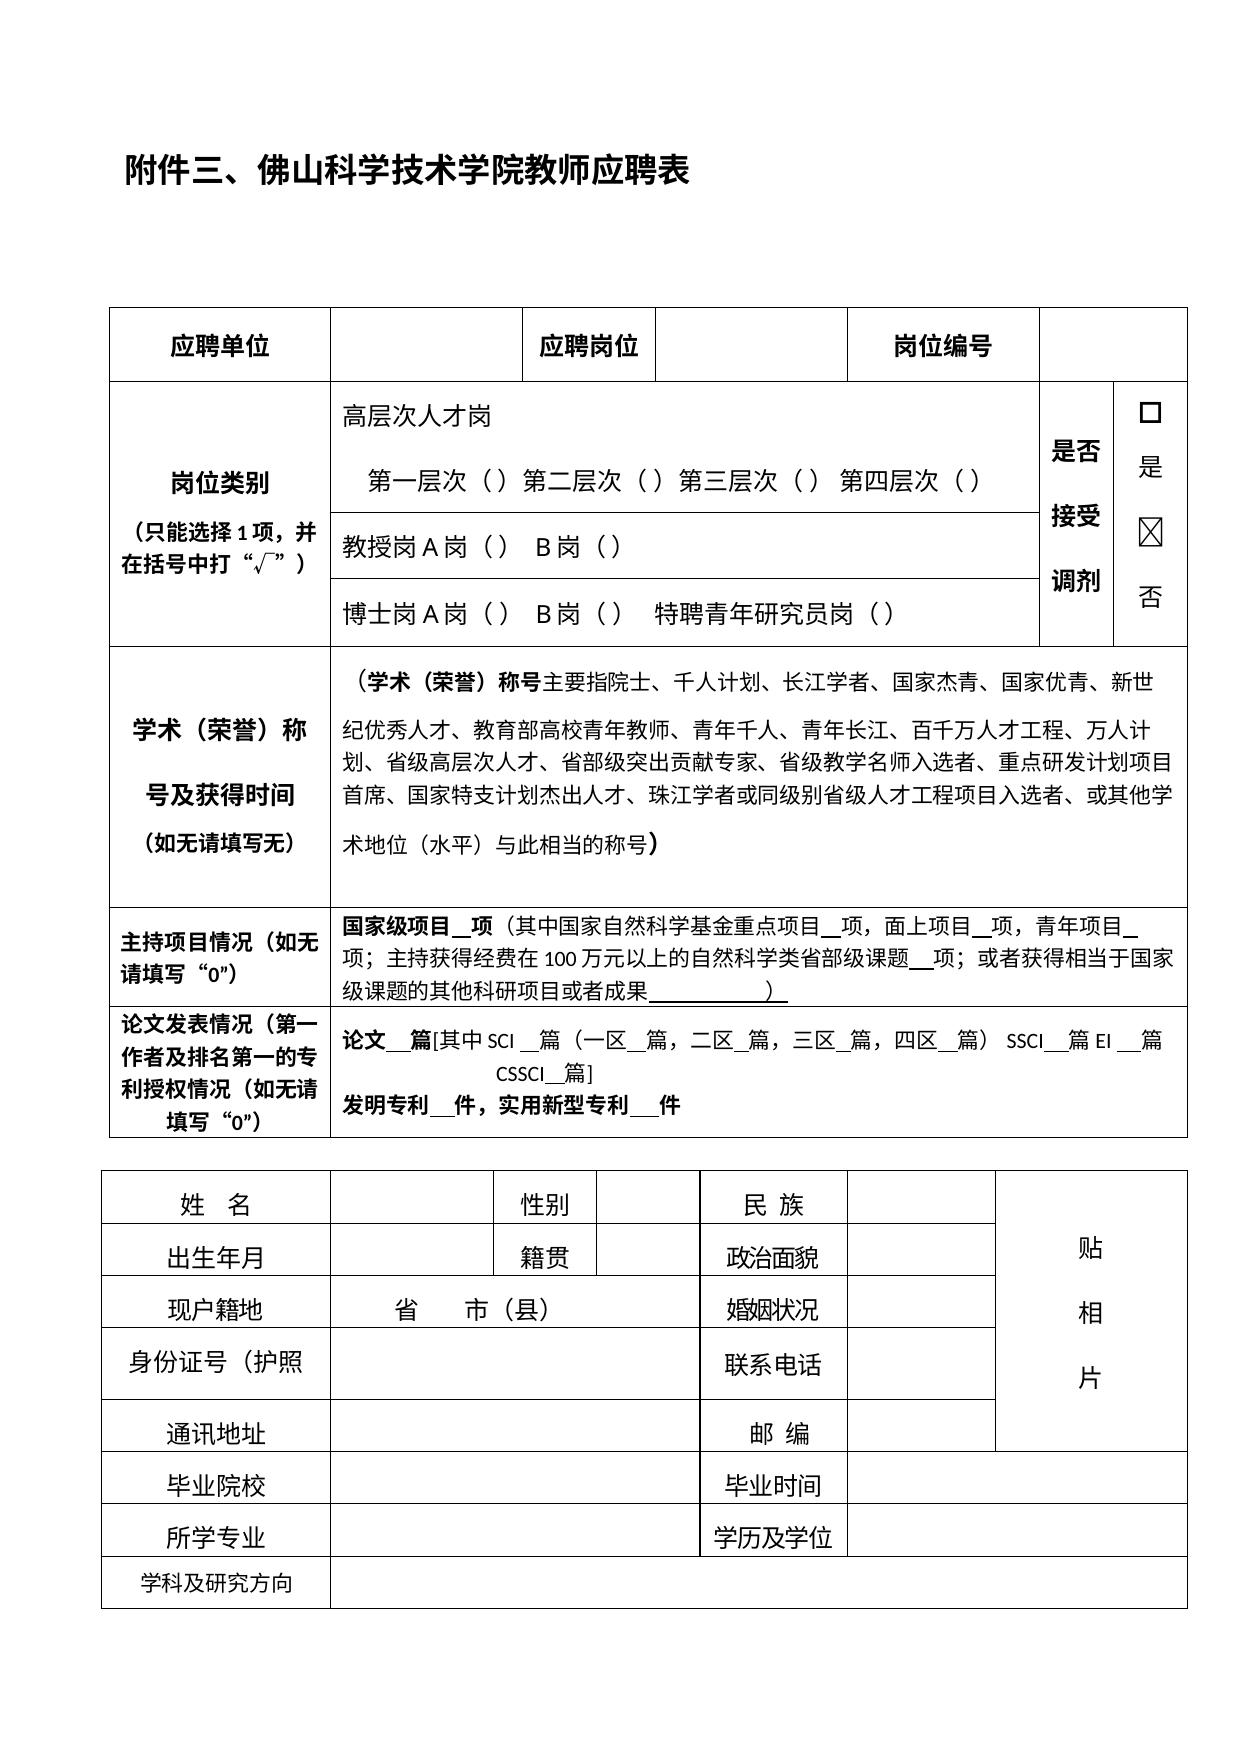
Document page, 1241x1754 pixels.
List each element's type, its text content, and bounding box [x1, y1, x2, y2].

table_cell [848, 1328, 995, 1399]
table_cell 出生年月 [102, 1224, 330, 1275]
table_cell 是 否 [1114, 382, 1187, 646]
table_header [331, 1171, 493, 1223]
table_cell [331, 1328, 699, 1399]
table_header [597, 1171, 699, 1223]
table_cell 博士岗 A岗（ ） B岗（ ） 特聘青年研究员岗（ ） [331, 579, 1039, 646]
table_cell 论文 篇[其中SCI 篇（一区 篇，二区 篇，三区 篇，四区 篇） SSCI 篇 EI 篇 CSSCI 篇] 发明专利 件，实用新型专利 件 [331, 1007, 1187, 1137]
table_cell 主持项目情况（如无请填写“0”） [110, 908, 330, 1006]
table_cell [331, 1557, 1187, 1608]
table_cell 现户籍地 [102, 1276, 330, 1327]
table_header 贴 相 片 [996, 1171, 1187, 1451]
table_cell 通讯地址 [102, 1400, 330, 1451]
table_cell 岗位类别 （只能选择1项，并在括号中打“√”） [110, 382, 330, 646]
table_cell 学历及学位 [701, 1504, 847, 1556]
table_header 应聘单位 [110, 308, 330, 381]
table_header 应聘岗位 [523, 308, 655, 381]
table_cell [848, 1224, 995, 1275]
table_header 姓 名 [102, 1171, 330, 1223]
table_header [1040, 308, 1187, 381]
table_cell 毕业院校 [102, 1452, 330, 1503]
table_header 岗位编号 [848, 308, 1039, 381]
table_cell （学术（荣誉）称号主要指院士、千人计划、长江学者、国家杰青、国家优青、新世纪优秀人才、教育部高校青年教师、青年千人、青年长江、百千万人才工程、万人计划、省级高层次人才、省部级突出贡献专家、省级教学名师入选者、重点研发计划项目首席、国家特支计划杰出人才、珠江学者或同级别省级人才工程项目入选者、或其他学术地位（水平）与此相当的称号） [331, 647, 1187, 907]
table_cell 国家级项目 项（其中国家自然科学基金重点项目 项，面上项目 项，青年项目 项；主持获得经费在100万元以上的自然科学类省部级课题 项；或者获得相当于国家级课题的其他科研项目或者成果 ） [331, 908, 1187, 1006]
table_cell 论文发表情况（第一作者及排名第一的专利授权情况（如无请填写“0”） [110, 1007, 330, 1137]
table_cell [331, 1504, 699, 1556]
table_header [656, 308, 847, 381]
table_header 民 族 [701, 1171, 847, 1223]
table_cell 身份证号（护照号） [102, 1328, 330, 1399]
table_cell 邮 编 [701, 1400, 847, 1451]
table_cell 是否接受调剂 [1040, 382, 1113, 646]
table_cell [597, 1224, 699, 1275]
table_cell 所学专业 [102, 1504, 330, 1556]
table_cell 毕业时间 [701, 1452, 847, 1503]
table_cell [848, 1400, 995, 1451]
text 附件三、佛山科学技术学院教师应聘表 [124, 135, 1122, 200]
table_header [331, 308, 522, 381]
table_cell [848, 1276, 995, 1327]
table_cell [848, 1452, 1187, 1503]
table_cell 婚姻状况 [701, 1276, 847, 1327]
table_cell 省 市（县） [331, 1276, 699, 1327]
table_cell 政治面貌 [701, 1224, 847, 1275]
table_cell 学科及研究方向 [102, 1557, 330, 1608]
table_header 性别 [494, 1171, 596, 1223]
table_cell [848, 1504, 1187, 1556]
table_cell 学术（荣誉）称号及获得时间 （如无请填写无） [110, 647, 330, 907]
table_header [848, 1171, 995, 1223]
table_cell [331, 1400, 699, 1451]
table_cell [331, 1224, 493, 1275]
table_cell [331, 1452, 699, 1503]
table_cell 高层次人才岗 第一层次（ ）第二层次（ ）第三层次（ ） 第四层次（ ） [331, 382, 1039, 512]
table_cell 联系电话 [701, 1328, 847, 1399]
table_cell 籍贯 [494, 1224, 596, 1275]
table_cell 教授岗A岗（ ） B岗（ ） [331, 513, 1039, 578]
